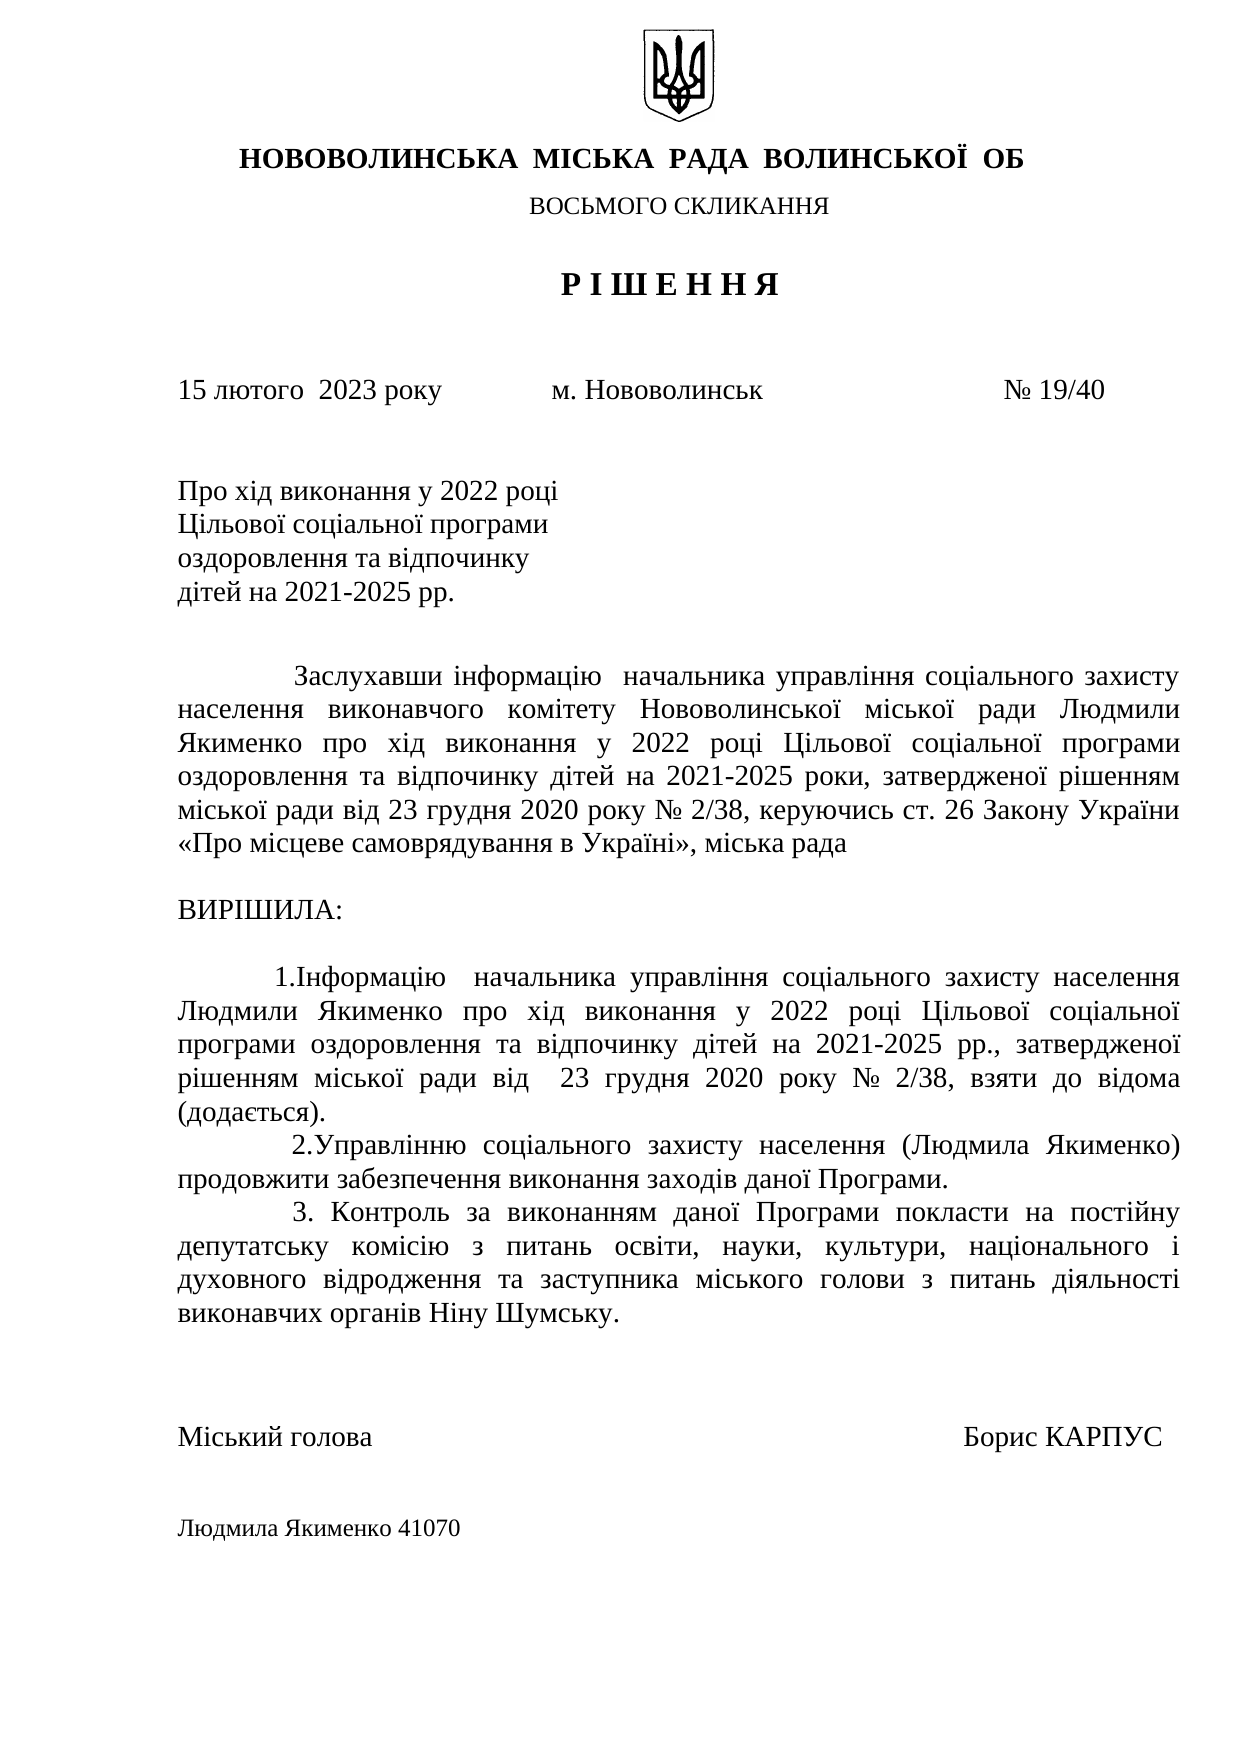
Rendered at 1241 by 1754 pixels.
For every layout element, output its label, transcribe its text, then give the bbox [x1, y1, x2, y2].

text 1.Інформацію начальника управління соціального захисту населення Людмили Якименко про хід виконання у 2022 році Цільової соціальної програми оздоровлення та відпочинку дітей на 2021-2025 рр., затвердженої рішенням міської ради від 23 грудня 2020 року № 2/38, взяти до відома (додається). [177, 959, 1181, 1127]
text Про хід виконання у 2022 році [177, 473, 576, 507]
text НововолинськА міськА радА ВоЛИНСЬКОЇ ОБЛАСТІ [177, 141, 1023, 174]
text Цільової соціальної програми оздоровлення та відпочинку дітей на 2021-2025 рр. [177, 507, 576, 607]
picture [643, 29, 715, 122]
text ВИРІШИЛА: [177, 892, 1181, 926]
text Міський голова Борис КАРПУС [177, 1419, 1181, 1453]
text Р І Ш Е Н Н Я [177, 265, 1023, 303]
text 2.Управлінню соціального захисту населення (Людмила Якименко) продовжити забезпечення виконання заходів даної Програми. [177, 1127, 1181, 1194]
text ВОСЬМОГО СКЛИКАННЯ [177, 191, 1023, 220]
text 3. Контроль за виконанням даної Програми покласти на постійну депутатську комісію з питань освіти, науки, культури, національного і духовного відродження та заступника міського голови з питань діяльності виконавчих органів Ніну Шумську. [177, 1194, 1181, 1328]
text 15 лютого 2023 року м. Нововолинськ № 19/40 [177, 372, 1122, 406]
text Людмила Якименко 41070 [177, 1513, 1181, 1542]
text Заслухавши інформацію начальника управління соціального захисту населення виконавчого комітету Нововолинської міської ради Людмили Якименко про хід виконання у 2022 році Цільової соціальної програми оздоровлення та відпочинку дітей на 2021-2025 роки, затвердженої рішенням міської ради від 23 грудня 2020 року № 2/38, керуючись ст. 26 Закону України «Про місцеве самоврядування в Україні», міська рада [177, 658, 1181, 859]
